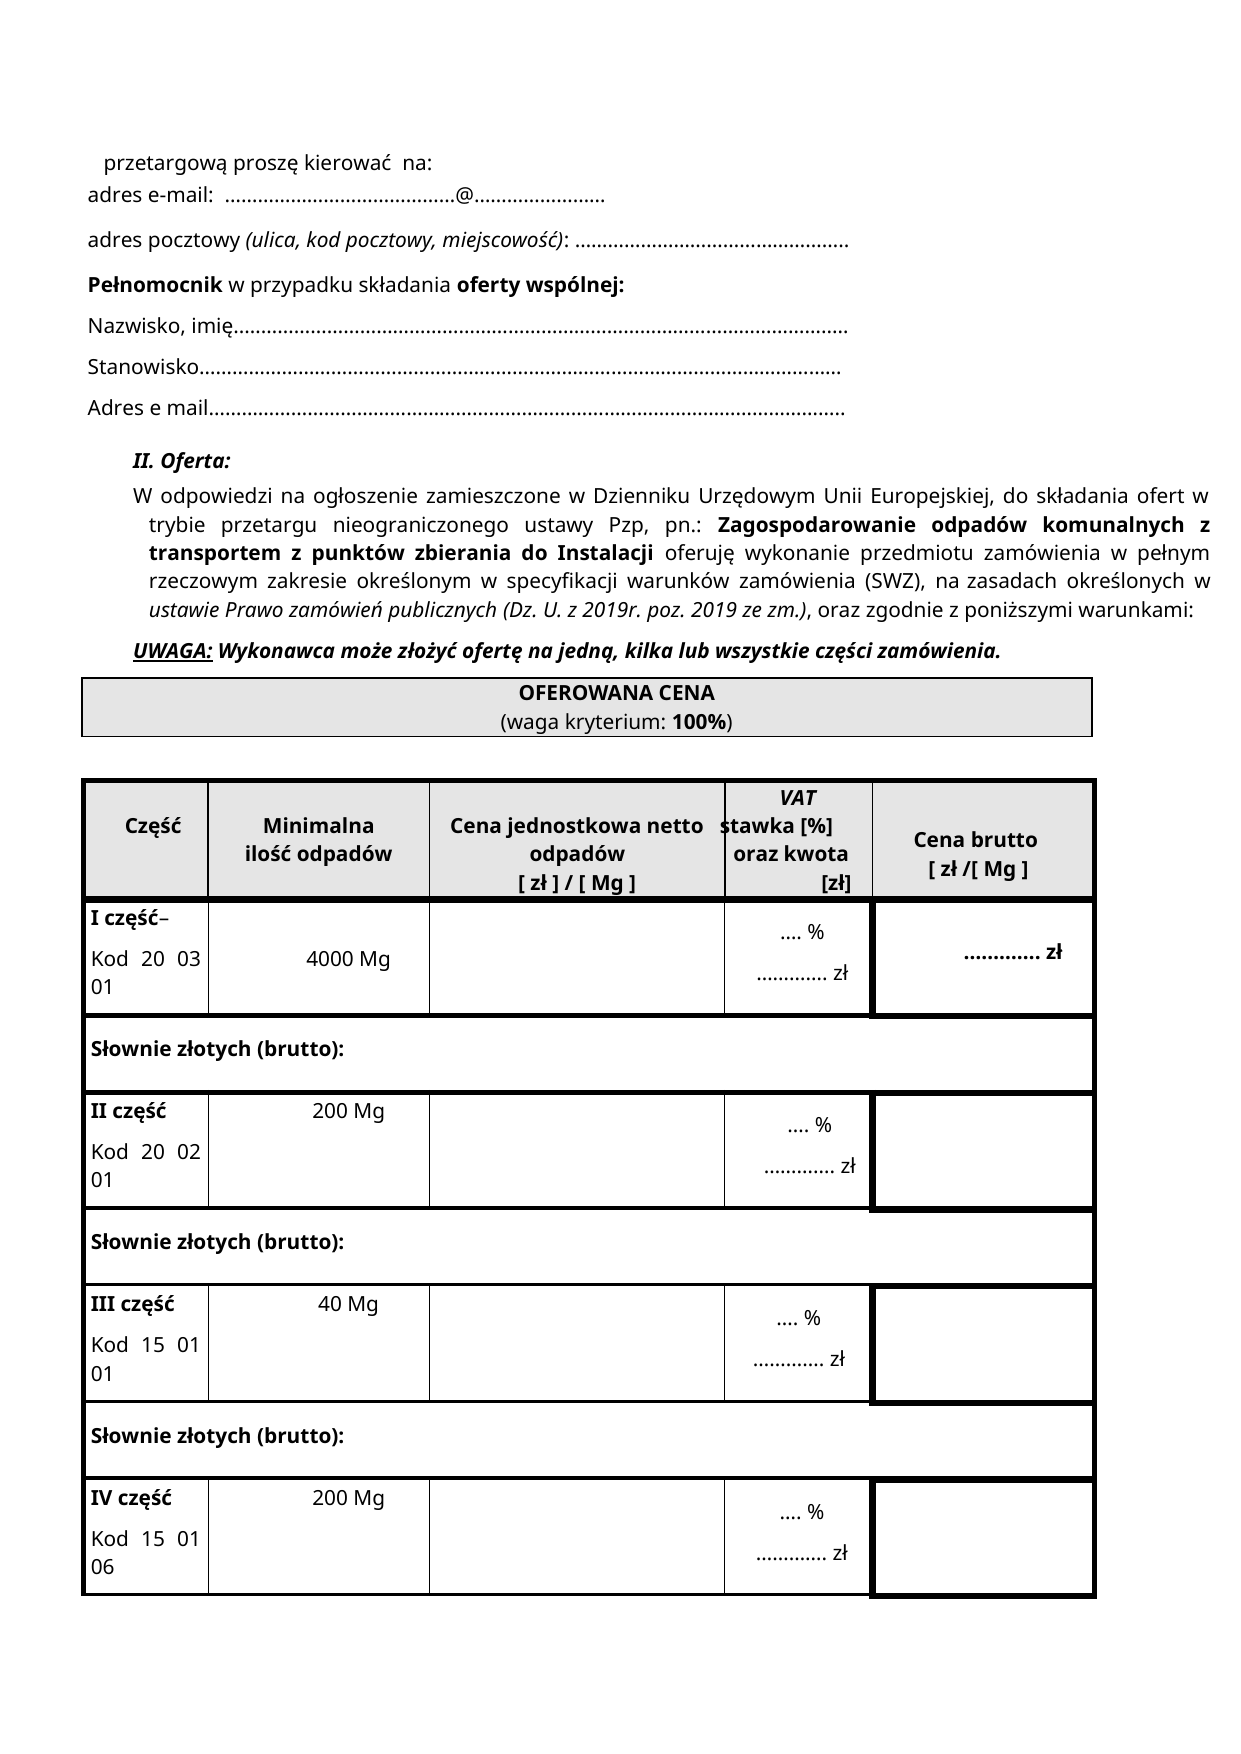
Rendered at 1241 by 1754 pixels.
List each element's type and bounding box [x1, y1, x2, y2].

table_header [74, 148, 1211, 1599]
